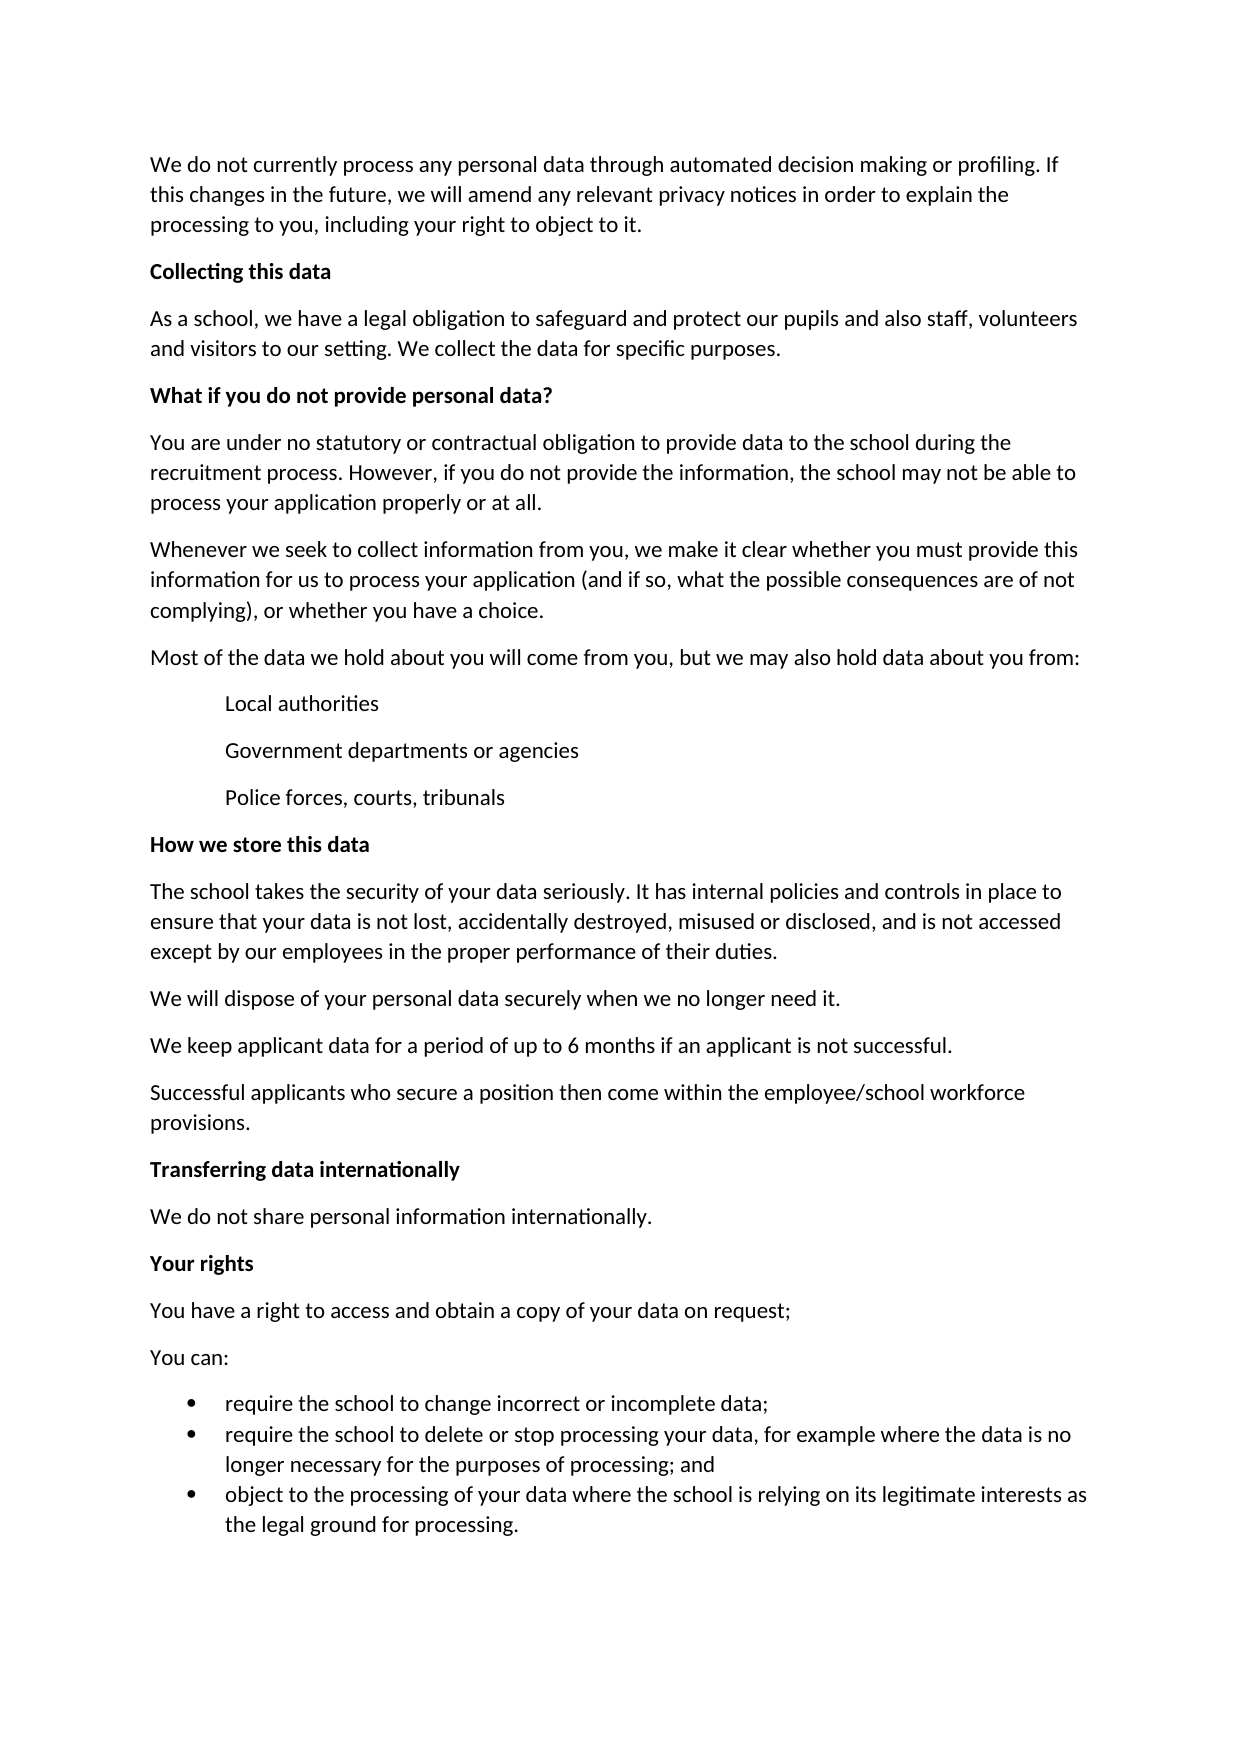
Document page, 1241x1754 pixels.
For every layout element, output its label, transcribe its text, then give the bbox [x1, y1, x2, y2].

list require the school to delete or stop processing your data, for example where the data is no longer necessary for the purposes of processing; and [187, 1420, 1090, 1478]
text We will dispose of your personal data securely when we no longer need it. [150, 984, 1090, 1012]
text How we store this data [150, 830, 1090, 858]
text Successful applicants who secure a position then come within the employee/school workforce provisions. [150, 1078, 1090, 1136]
list require the school to change incorrect or incomplete data; [187, 1389, 1090, 1418]
text Local authorities [150, 689, 1090, 718]
text The school takes the security of your data seriously. It has internal policies and controls in place to ensure that your data is not lost, accidentally destroyed, misused or disclosed, and is not accessed except by our employees in the proper performance of their duties. [150, 877, 1090, 966]
text What if you do not provide personal data? [150, 381, 1090, 409]
text Your rights [150, 1249, 1090, 1277]
text Police forces, courts, tribunals [150, 783, 1090, 811]
text We do not currently process any personal data through automated decision making or profiling. If this changes in the future, we will amend any relevant privacy notices in order to explain the processing to you, including your right to object to it. [150, 150, 1090, 238]
text We do not share personal information internationally. [150, 1202, 1090, 1230]
text Government departments or agencies [150, 736, 1090, 764]
list object to the processing of your data where the school is relying on its legitimate interests as the legal ground for processing. [187, 1480, 1090, 1538]
text We keep applicant data for a period of up to 6 months if an applicant is not successful. [150, 1031, 1090, 1059]
text Most of the data we hold about you will come from you, but we may also hold data about you from: [150, 643, 1090, 671]
text Collecting this data [150, 257, 1090, 285]
text Transferring data internationally [150, 1155, 1090, 1183]
text You are under no statutory or contractual obligation to provide data to the school during the recruitment process. However, if you do not provide the information, the school may not be able to process your application properly or at all. [150, 428, 1090, 517]
text As a school, we have a legal obligation to safeguard and protect our pupils and also staff, volunteers and visitors to our setting. We collect the data for specific purposes. [150, 304, 1090, 362]
text You can: [150, 1343, 1090, 1371]
text You have a right to access and obtain a copy of your data on request; [150, 1296, 1090, 1324]
text Whenever we seek to collect information from you, we make it clear whether you must provide this information for us to process your application (and if so, what the possible consequences are of not complying), or whether you have a choice. [150, 535, 1090, 624]
